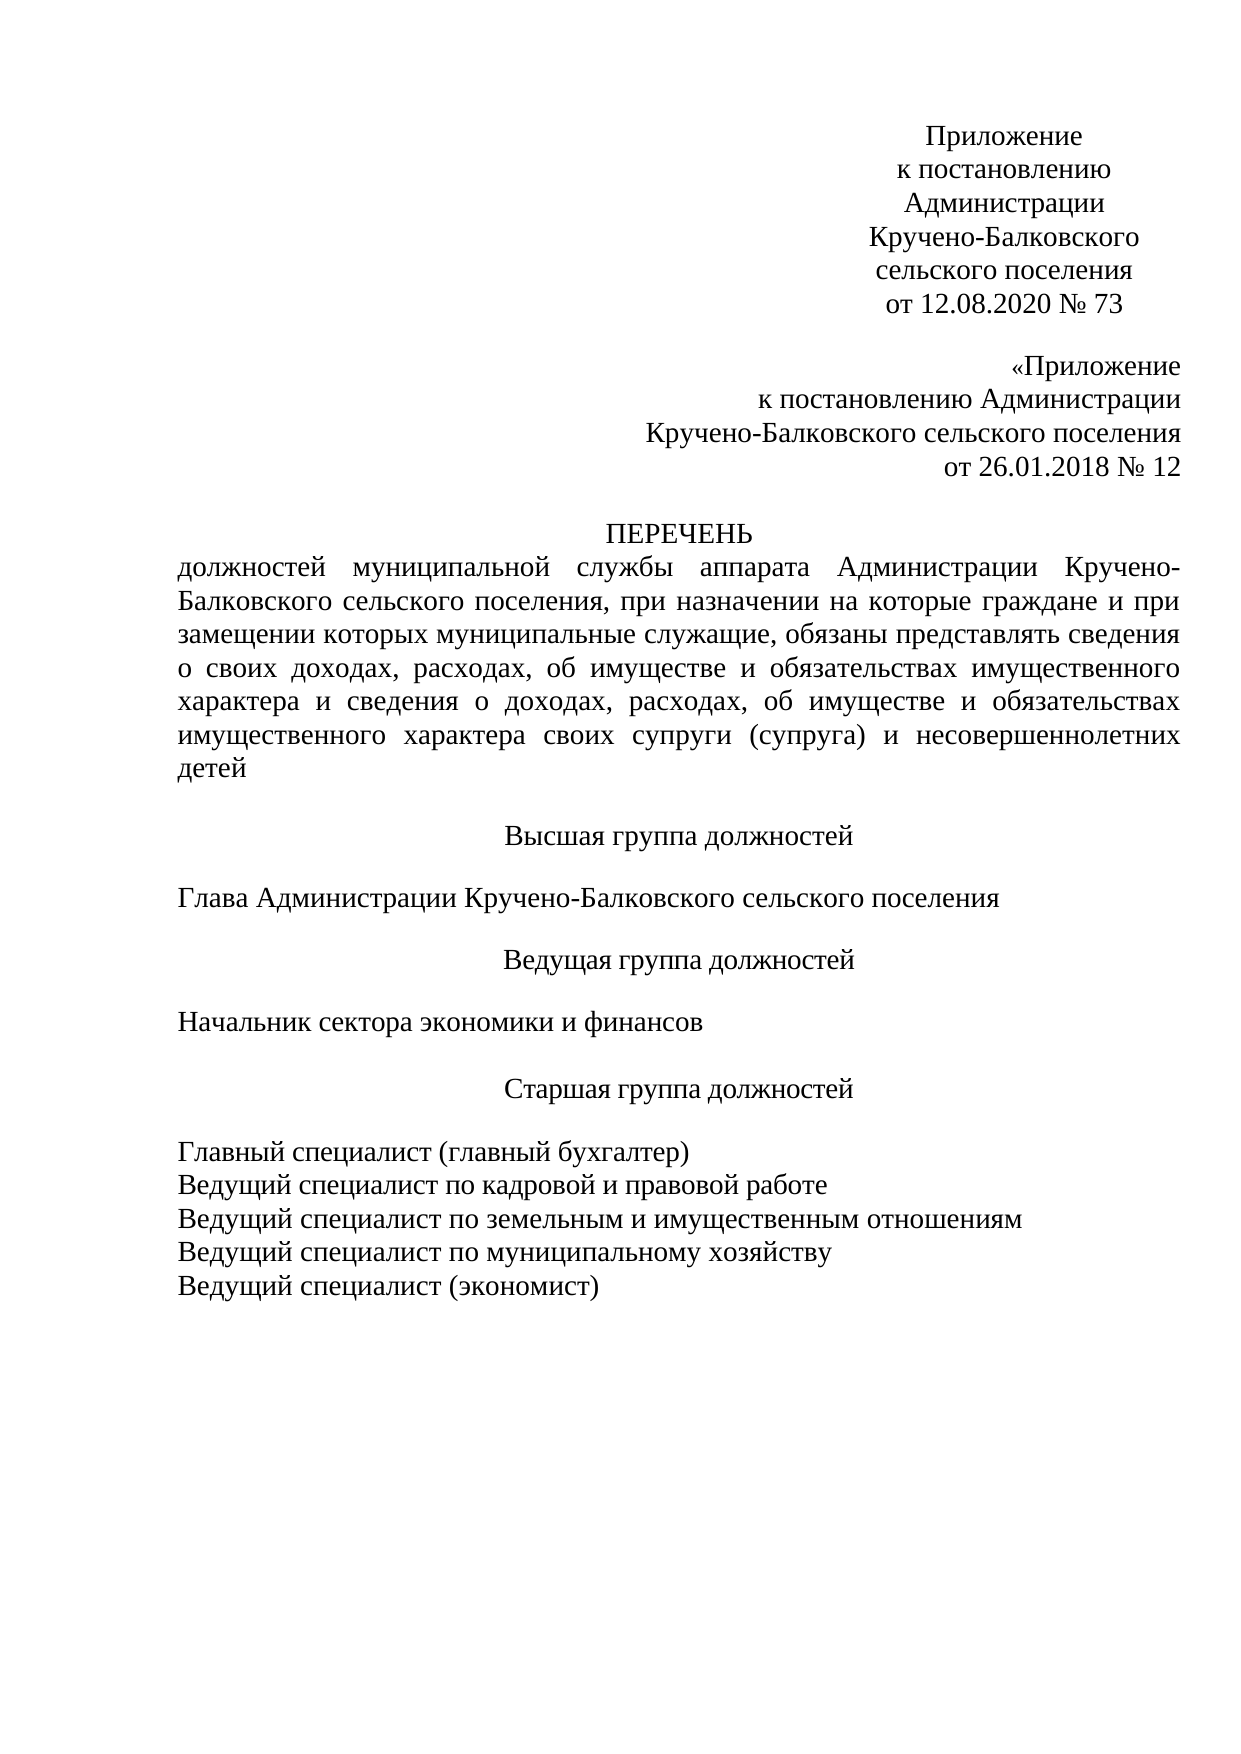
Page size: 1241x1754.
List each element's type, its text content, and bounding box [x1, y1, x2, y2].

text Кручено-Балковского сельского поселения [827, 219, 1181, 286]
text Старшая группа должностей [177, 1072, 1181, 1105]
text Начальник сектора экономики и финансов [177, 1004, 1181, 1038]
text ПЕРЕЧЕНЬ [177, 516, 1181, 549]
text Глава Администрации Кручено-Балковского сельского поселения [177, 880, 1181, 913]
text Ведущая группа должностей [177, 942, 1181, 976]
text Кручено-Балковского сельского поселения [177, 415, 1181, 449]
text к постановлению [827, 152, 1181, 185]
text к постановлению Администрации [177, 382, 1181, 415]
text Ведущий специалист (экономист) [177, 1268, 1181, 1302]
text Ведущий специалист по земельным и имущественным отношениям [177, 1201, 1181, 1234]
text от 26.01.2018 № 12 [177, 449, 1181, 482]
text «Приложение [177, 348, 1181, 382]
text Ведущий специалист по муниципальному хозяйству [177, 1234, 1181, 1268]
text Администрации [827, 185, 1181, 219]
text Высшая группа должностей [177, 818, 1180, 851]
text Главный специалист (главный бухгалтер) [177, 1134, 1181, 1167]
text от 12.08.2020 № 73 [827, 286, 1181, 319]
text должностей муниципальной службы аппарата Администрации Кручено-Балковского сельского поселения, при назначении на которые граждане и при замещении которых муниципальные служащие, обязаны представлять сведения о своих доходах, расходах, об имуществе и обязательствах имущественного характера и сведения о доходах, расходах, об имуществе и обязательствах имущественного характера своих супруги (супруга) и несовершеннолетних детей [177, 549, 1181, 784]
text Ведущий специалист по кадровой и правовой работе [177, 1167, 1181, 1201]
text Приложение [827, 118, 1181, 152]
